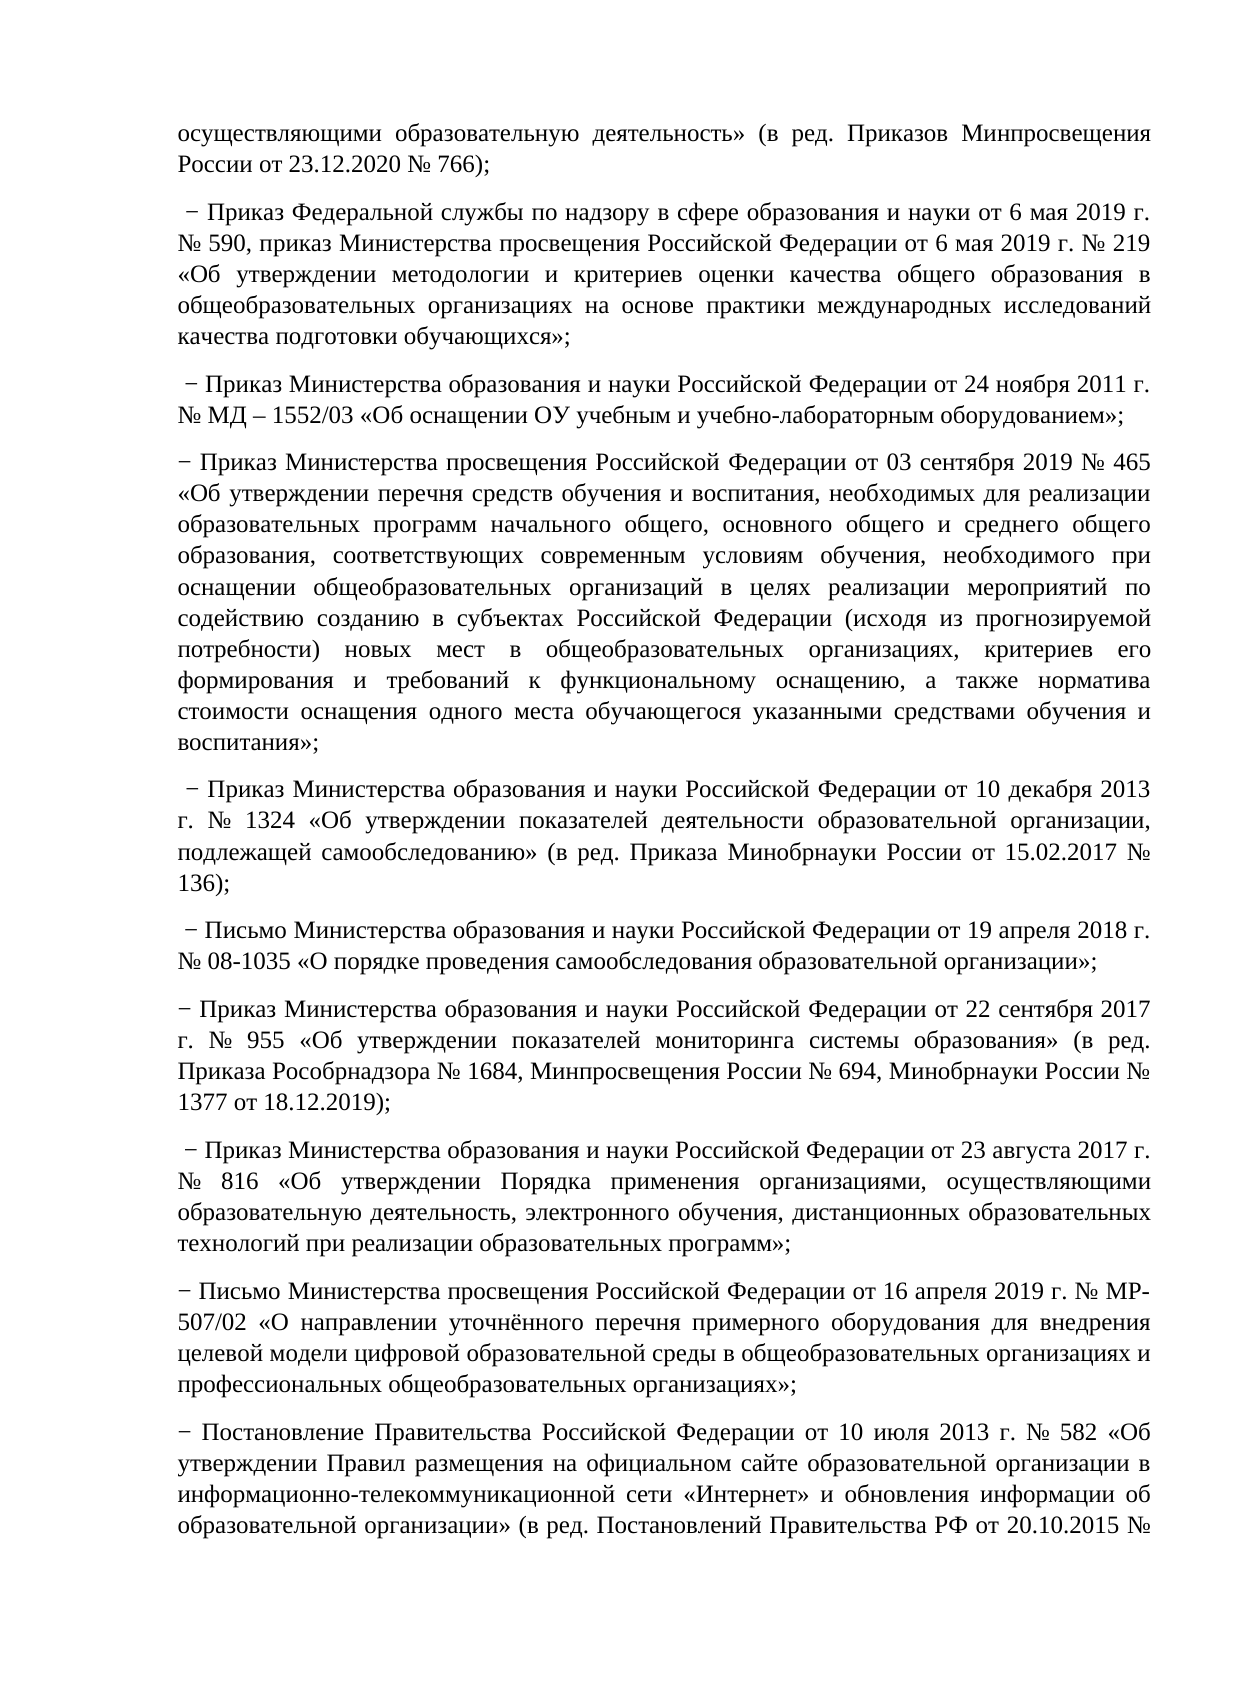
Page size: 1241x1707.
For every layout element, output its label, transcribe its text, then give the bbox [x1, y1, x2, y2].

text − Приказ Министерства образования и науки Российской Федерации от 24 ноября 2011 г. № МД – 1552/03 «Об оснащении ОУ учебным и учебно-лабораторным оборудованием»; [177, 369, 1152, 428]
text − Приказ Федеральной службы по надзору в сфере образования и науки от 6 мая 2019 г. № 590, приказ Министерства просвещения Российской Федерации от 6 мая 2019 г. № 219 «Об утверждении методологии и критериев оценки качества общего образования в общеобразовательных организациях на основе практики международных исследований качества подготовки обучающихся»; [177, 197, 1152, 350]
text − Приказ Министерства образования и науки Российской Федерации от 23 августа 2017 г. № 816 «Об утверждении Порядка применения организациями, осуществляющими образовательную деятельность, электронного обучения, дистанционных образовательных технологий при реализации образовательных программ»; [177, 1135, 1152, 1257]
text − Письмо Министерства образования и науки Российской Федерации от 19 апреля 2018 г. № 08-1035 «О порядке проведения самообследования образовательной организации»; [177, 915, 1152, 975]
text − Письмо Министерства просвещения Российской Федерации от 16 апреля 2019 г. № MP-507/02 «О направлении уточнённого перечня примерного оборудования для внедрения целевой модели цифровой образовательной среды в общеобразовательных организациях и профессиональных общеобразовательных организациях»; [177, 1276, 1152, 1398]
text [177, 118, 1152, 178]
text − Приказ Министерства образования и науки Российской Федерации от 22 сентября 2017 г. № 955 «Об утверждении показателей мониторинга системы образования» (в ред. Приказа Рособрнадзора № 1684, Минпросвещения России № 694, Минобрнауки России № 1377 от 18.12.2019); [177, 994, 1152, 1116]
text − Приказ Министерства просвещения Российской Федерации от 03 сентября 2019 № 465 «Об утверждении перечня средств обучения и воспитания, необходимых для реализации образовательных программ начального общего, основного общего и среднего общего образования, соответствующих современным условиям обучения, необходимого при оснащении общеобразовательных организаций в целях реализации мероприятий по содействию созданию в субъектах Российской Федерации (исходя из прогнозируемой потребности) новых мест в общеобразовательных организациях, критериев его формирования и требований к функциональному оснащению, а также норматива стоимости оснащения одного места обучающегося указанными средствами обучения и воспитания»; [177, 447, 1152, 756]
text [177, 1417, 1152, 1538]
text − Приказ Министерства образования и науки Российской Федерации от 10 декабря 2013 г. № 1324 «Об утверждении показателей деятельности образовательной организации, подлежащей самообследованию» (в ред. Приказа Минобрнауки России от 15.02.2017 № 136); [177, 774, 1152, 896]
